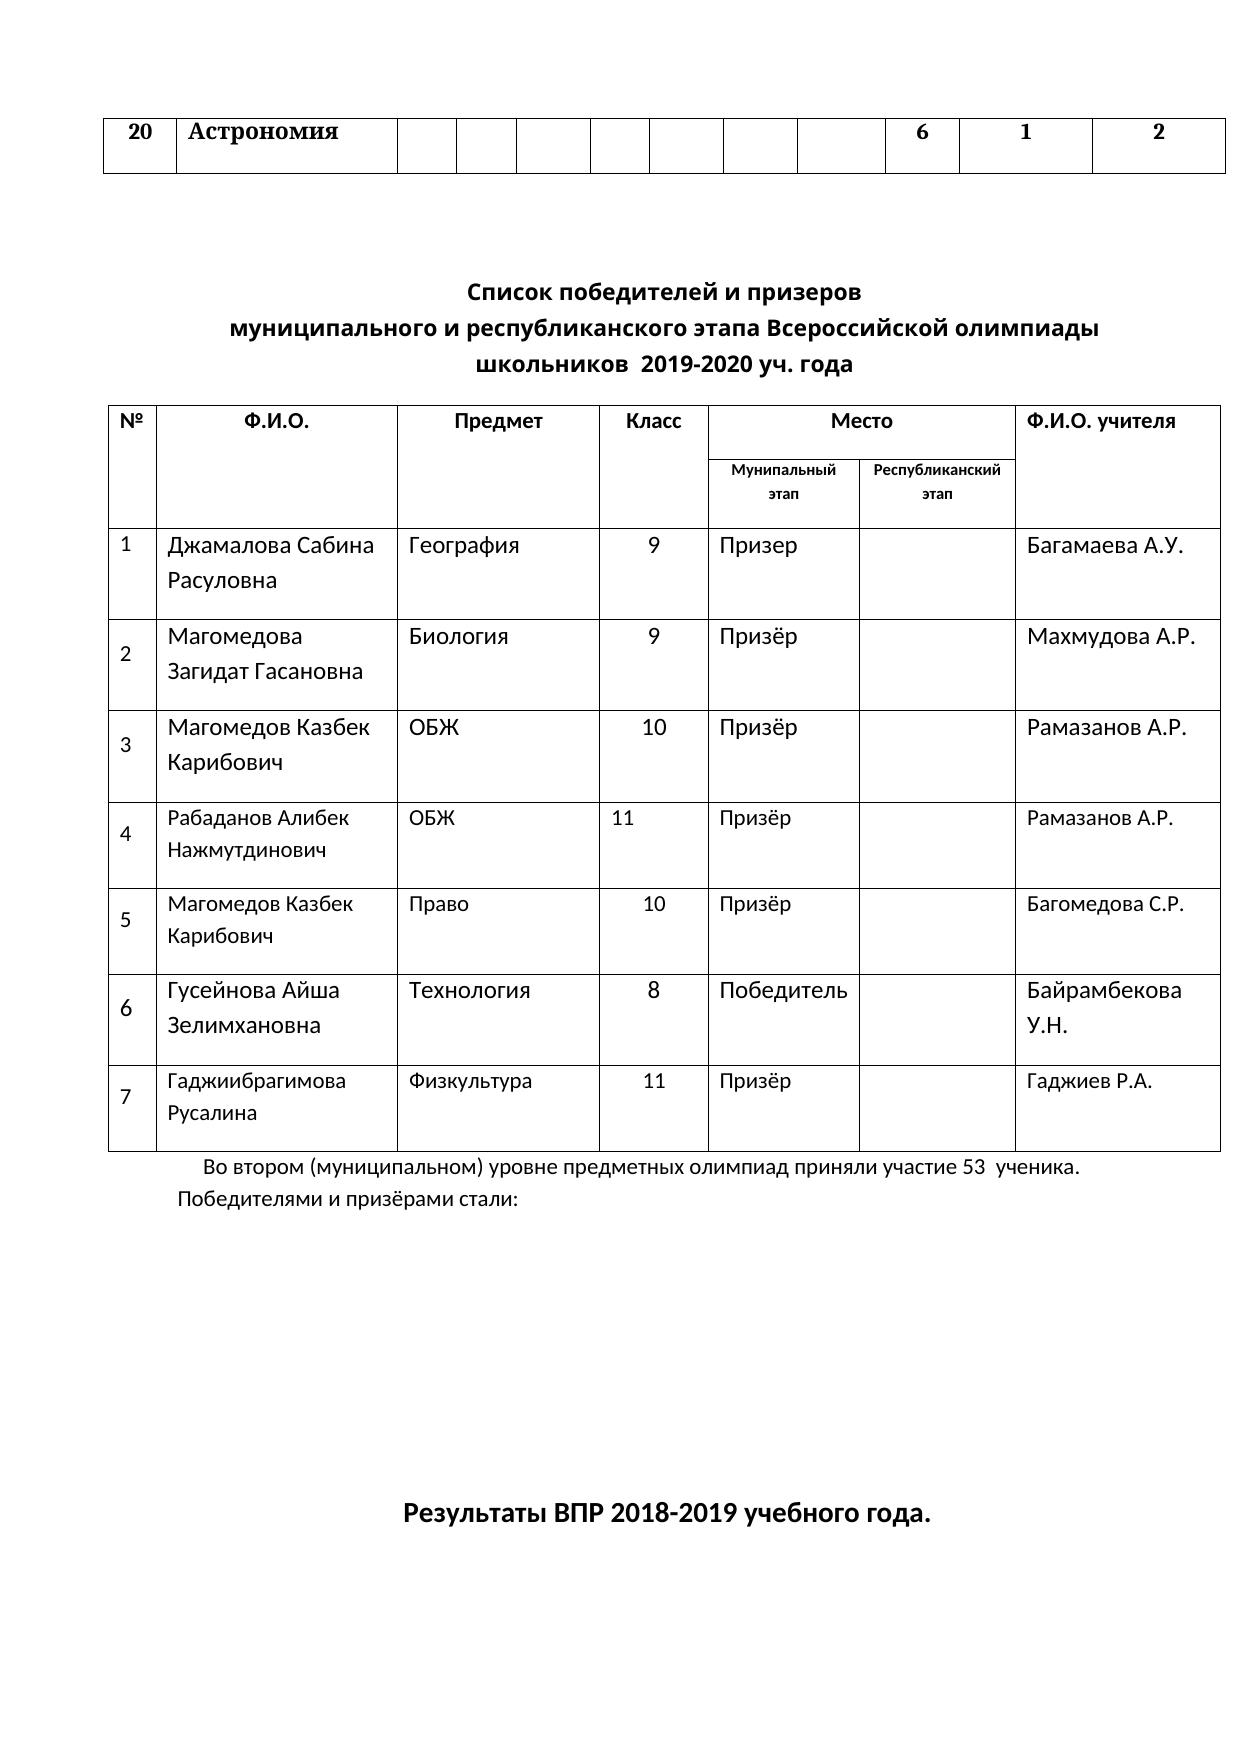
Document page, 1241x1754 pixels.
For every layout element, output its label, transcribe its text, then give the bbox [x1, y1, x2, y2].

table_cell [860, 1066, 1015, 1151]
table_cell [860, 803, 1015, 888]
table_cell 3 [109, 711, 156, 802]
table_cell ОБЖ [398, 711, 599, 802]
table_cell 10 [600, 711, 708, 802]
table_cell [457, 119, 516, 173]
table_header Ф.И.О. [157, 406, 397, 528]
table_cell [517, 119, 590, 173]
table_cell 4 [109, 803, 156, 888]
table_cell Джамалова Сабина Расуловна [157, 529, 397, 619]
table_cell Багомедова С.Р. [1016, 889, 1220, 973]
table_cell Гусейнова Айша Зелимхановна [157, 975, 397, 1065]
table_cell Призёр [709, 889, 859, 973]
table_cell 1 [109, 529, 156, 619]
table_cell Рабаданов Алибек Нажмутдинович [157, 803, 397, 888]
table_header Ф.И.О. учителя [1016, 406, 1220, 528]
table_cell [860, 529, 1015, 619]
table_cell [650, 119, 723, 173]
table_cell Технология [398, 975, 599, 1065]
text Во втором (муниципальном) уровне предметных олимпиад приняли участие 53 ученика. Победителями и призёрами стали: [177, 1152, 1152, 1212]
table_header Предмет [398, 406, 599, 528]
table_cell Багамаева А.У. [1016, 529, 1220, 619]
table_cell Призер [709, 529, 859, 619]
table_cell 8 [600, 975, 708, 1065]
table_cell Махмудова А.Р. [1016, 620, 1220, 710]
table_cell [860, 975, 1015, 1065]
table_cell Магомедов Казбек Карибович [157, 889, 397, 973]
table_cell Магомедова Загидат Гасановна [157, 620, 397, 710]
text Результаты ВПР 2018-2019 учебного года. [177, 1494, 1152, 1530]
table_cell Призёр [709, 711, 859, 802]
table_cell Гаджиев Р.А. [1016, 1066, 1220, 1151]
table_cell Мунипальный этап [709, 460, 859, 528]
table_cell Астрономия [177, 119, 397, 173]
table_cell 1 [960, 119, 1092, 173]
table_cell 6 [109, 975, 156, 1065]
table_cell Биология [398, 620, 599, 710]
table_cell Магомедов Казбек Карибович [157, 711, 397, 802]
table_cell 6 [886, 119, 959, 173]
table_cell 2 [1093, 119, 1225, 173]
table_header Класс [600, 406, 708, 528]
table_cell ОБЖ [398, 803, 599, 888]
table_cell География [398, 529, 599, 619]
table_cell [860, 620, 1015, 710]
table_cell [724, 119, 797, 173]
table_cell Физкультура [398, 1066, 599, 1151]
table_cell 2 [109, 620, 156, 710]
table_cell 7 [109, 1066, 156, 1151]
table_cell 20 [104, 119, 176, 173]
table_cell Гаджиибрагимова Русалина [157, 1066, 397, 1151]
table_cell [860, 711, 1015, 802]
table_cell Призёр [709, 803, 859, 888]
table_cell Право [398, 889, 599, 973]
table_cell 10 [600, 889, 708, 973]
table_cell Победитель [709, 975, 859, 1065]
text Список победителей и призеров муниципального и республиканского этапа Всероссийской олимпиады школьников 2019-2020 уч. года [177, 276, 1152, 379]
table_cell Байрамбекова У.Н. [1016, 975, 1220, 1065]
table_cell 11 [600, 1066, 708, 1151]
table_cell Республиканский этап [860, 460, 1015, 528]
table_cell Призёр [709, 620, 859, 710]
table_header № [109, 406, 156, 528]
table_cell Рамазанов А.Р. [1016, 711, 1220, 802]
table_cell 11 [600, 803, 708, 888]
table_cell [591, 119, 649, 173]
table_cell [798, 119, 885, 173]
table_cell [860, 889, 1015, 973]
table_cell [398, 119, 456, 173]
table_cell Рамазанов А.Р. [1016, 803, 1220, 888]
table_cell 9 [600, 620, 708, 710]
table_cell 9 [600, 529, 708, 619]
table_cell 5 [109, 889, 156, 973]
table_cell Призёр [709, 1066, 859, 1151]
table_header Место [709, 406, 1015, 458]
